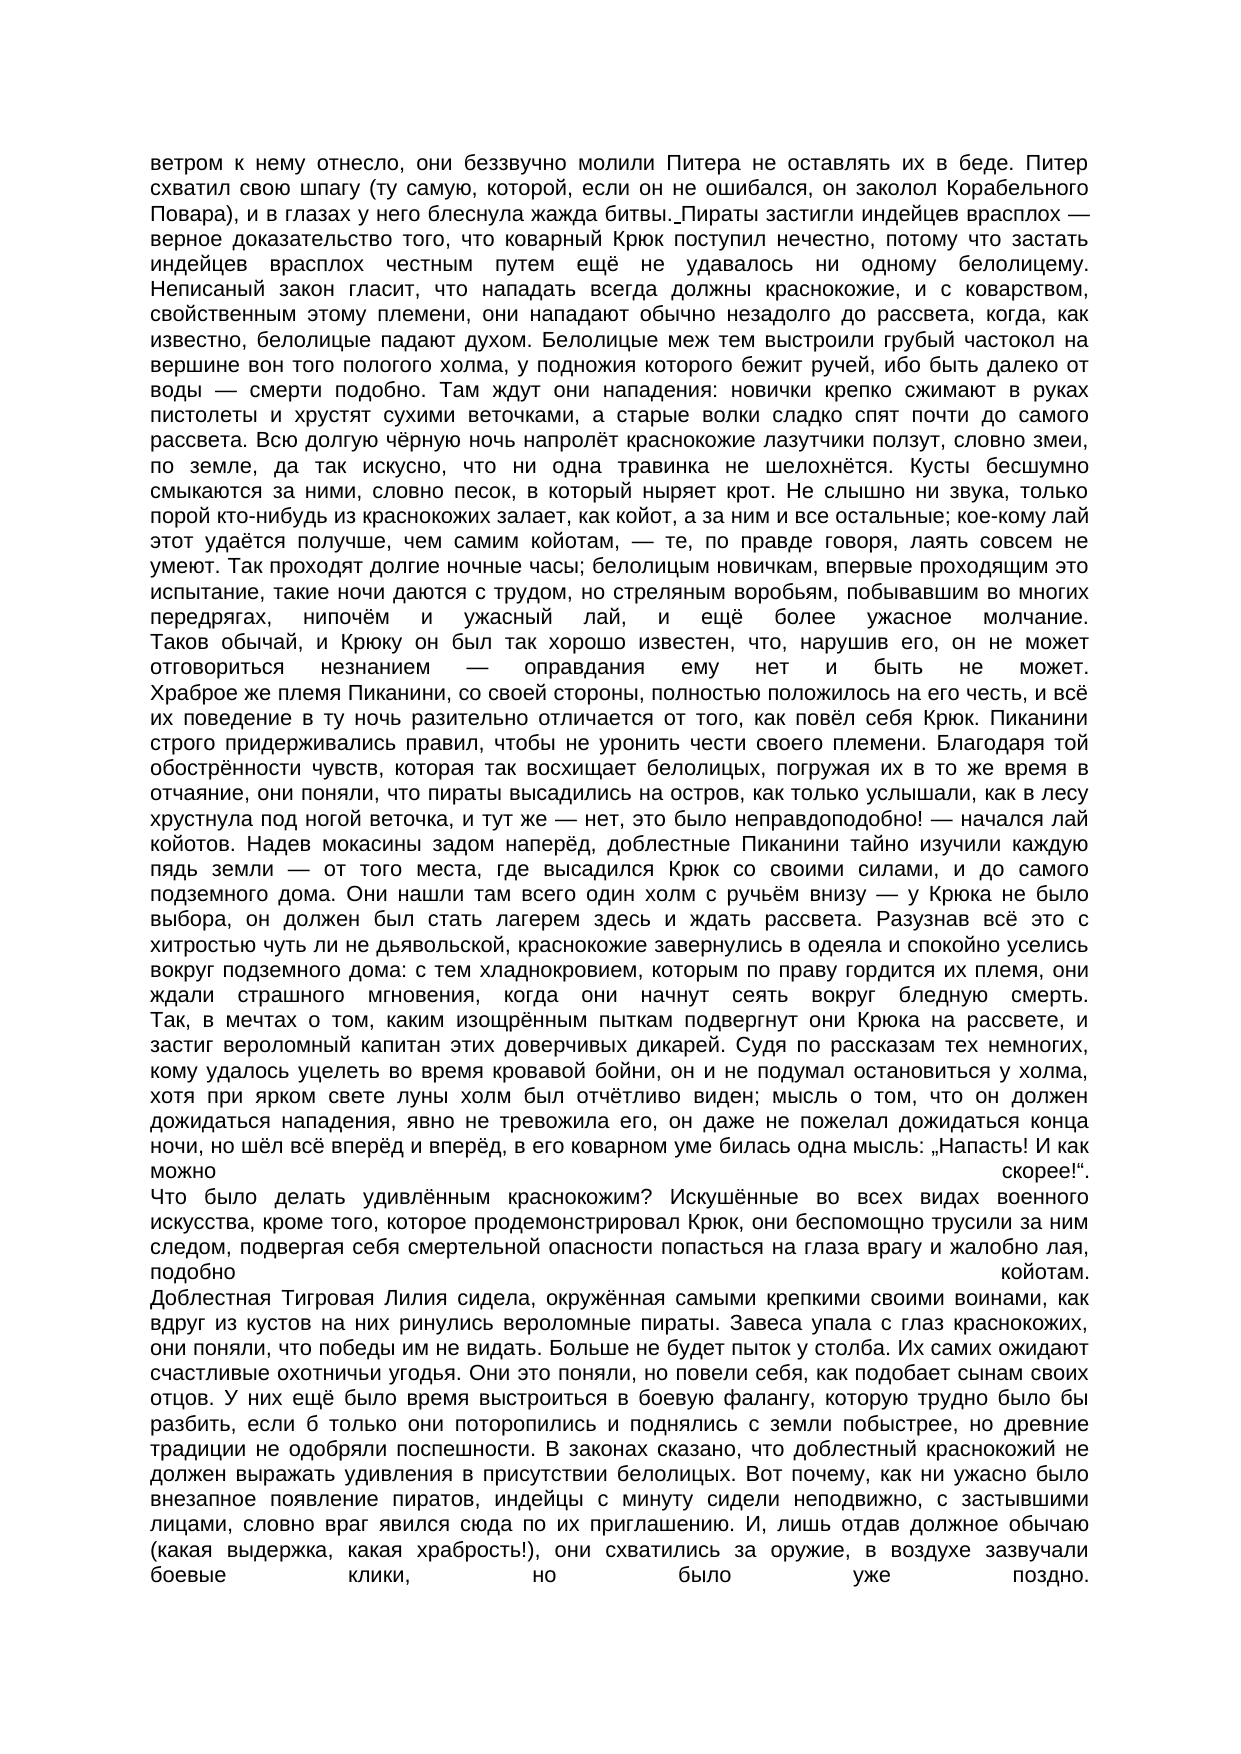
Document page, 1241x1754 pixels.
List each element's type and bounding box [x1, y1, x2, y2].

text [150, 150, 1090, 1587]
